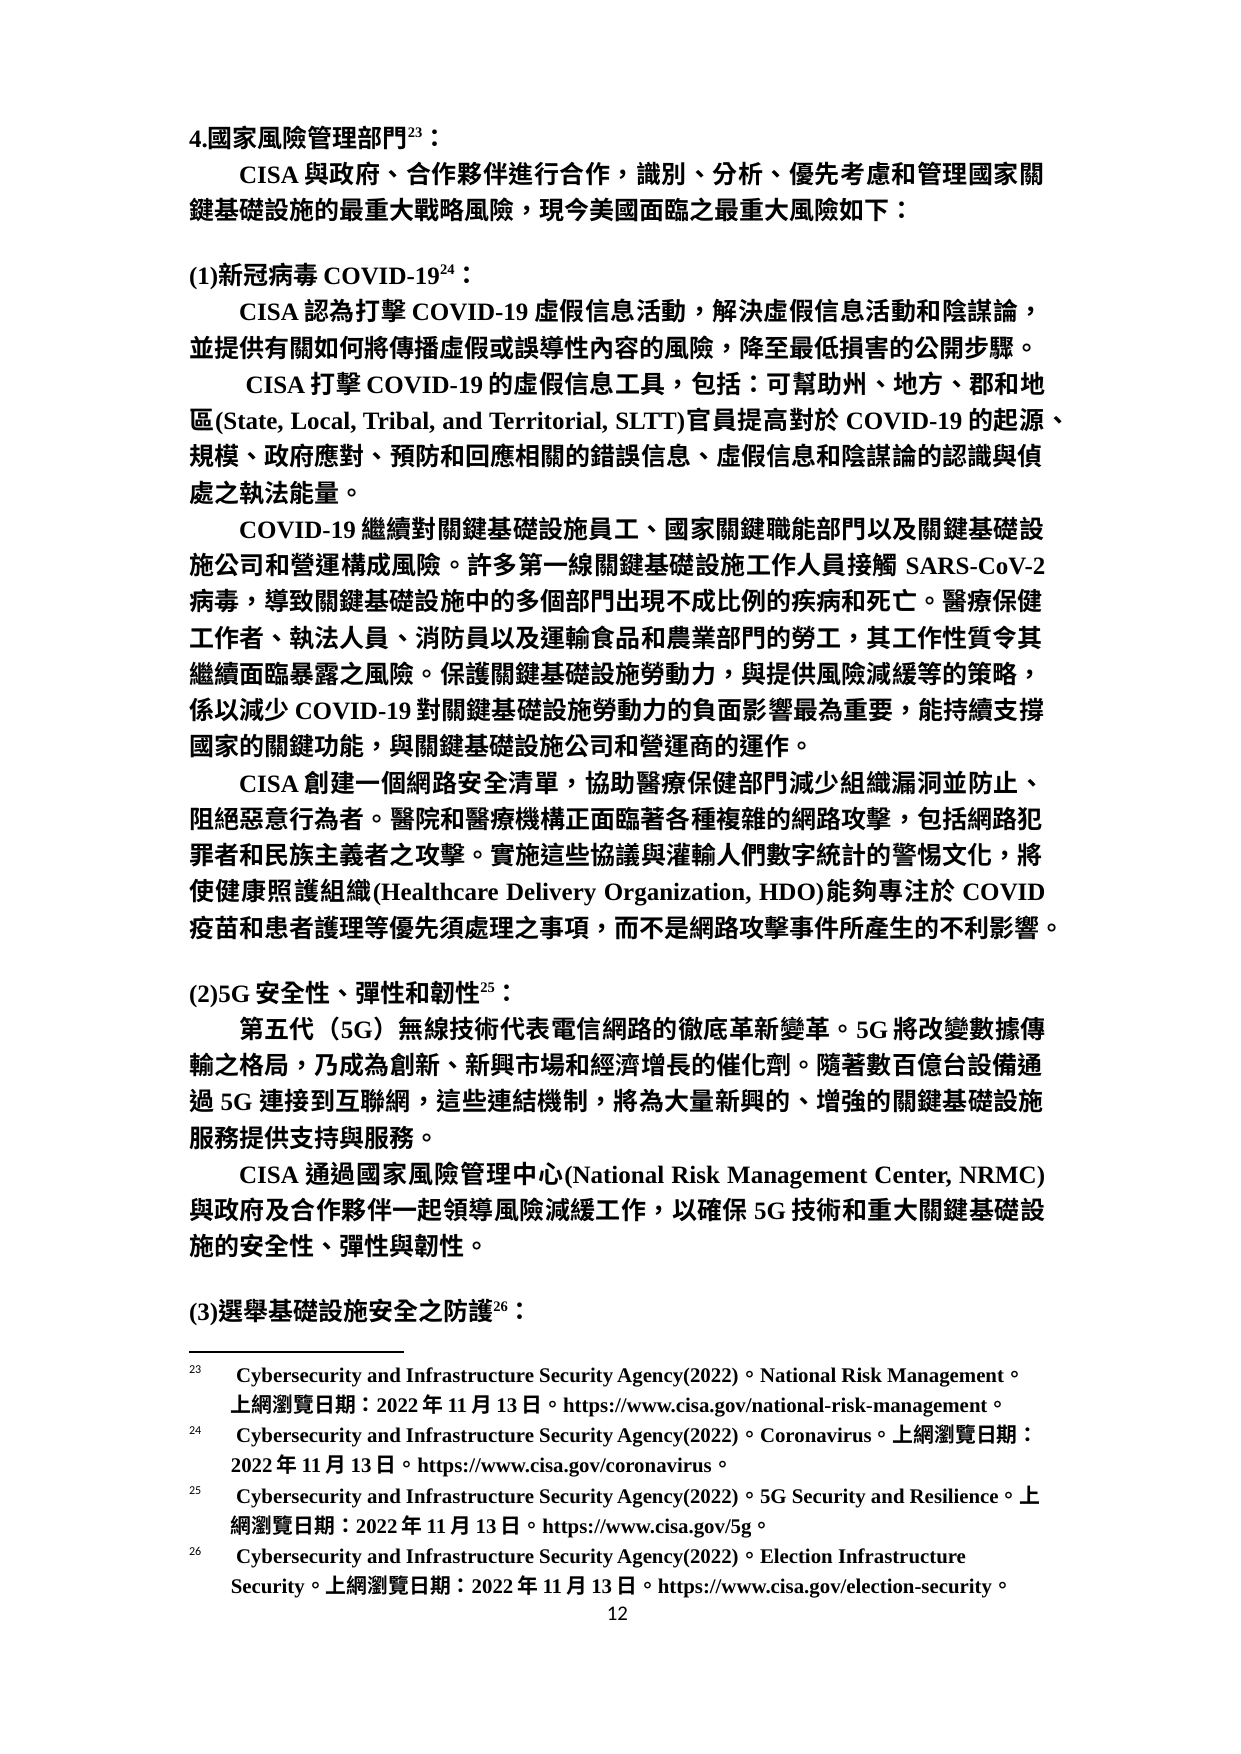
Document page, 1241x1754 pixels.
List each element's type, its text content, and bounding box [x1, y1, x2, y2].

text CISA與政府、合作夥伴進行合作，識別、分析、優先考慮和管理國家關鍵基礎設施的最重大戰略風險，現今美國面臨之最重大風險如下： [189, 154, 1045, 227]
text CISA打擊COVID-19的虛假信息工具，包括：可幫助州、地方、郡和地區(State, Local, Tribal, and Territorial, SLTT)官員提高對於COVID-19的起源、規模、政府應對、預防和回應相關的錯誤信息、虛假信息和陰謀論的認識與偵處之執法能量。 [189, 364, 1045, 509]
text 第五代（5G）無線技術代表電信網路的徹底革新變革。5G將改變數據傳輸之格局，乃成為創新、新興市場和經濟增長的催化劑。隨著數百億台設備通過 5G 連接到互聯網，這些連結機制，將為大量新興的、增強的關鍵基礎設施服務提供支持與服務。 [189, 1009, 1045, 1154]
text CISA通過國家風險管理中心(National Risk Management Center, NRMC)與政府及合作夥伴一起領導風險減緩工作，以確保5G技術和重大關鍵基礎設施的安全性、彈性與韌性。 [189, 1154, 1045, 1263]
text CISA認為打擊COVID-19虛假信息活動，解決虛假信息活動和陰謀論，並提供有關如何將傳播虛假或誤導性內容的風險，降至最低損害的公開步驟。 [189, 292, 1045, 364]
text 4.國家風險管理部門： [189, 118, 1045, 154]
text (2)5G安全性、彈性和韌性： [189, 973, 1045, 1009]
text (1)新冠病毒COVID-19： [189, 256, 1045, 292]
text (3)選舉基礎設施安全之防護： [189, 1292, 1045, 1328]
text COVID-19繼續對關鍵基礎設施員工、國家關鍵職能部門以及關鍵基礎設施公司和營運構成風險。許多第一線關鍵基礎設施工作人員接觸SARS-CoV-2病毒，導致關鍵基礎設施中的多個部門出現不成比例的疾病和死亡。醫療保健工作者、執法人員、消防員以及運輸食品和農業部門的勞工，其工作性質令其繼續面臨暴露之風險。保護關鍵基礎設施勞動力，與提供風險減緩等的策略，係以減少COVID-19對關鍵基礎設施勞動力的負面影響最為重要，能持續支撐國家的關鍵功能，與關鍵基礎設施公司和營運商的運作。 [189, 509, 1045, 763]
text CISA創建一個網路安全清單，協助醫療保健部門減少組織漏洞並防止、阻絕惡意行為者。醫院和醫療機構正面臨著各種複雜的網路攻擊，包括網路犯罪者和民族主義者之攻擊。實施這些協議與灌輸人們數字統計的警惕文化，將使健康照護組織(Healthcare Delivery Organization, HDO)能夠專注於COVID疫苗和患者護理等優先須處理之事項，而不是網路攻擊事件所產生的不利影響。 [189, 763, 1045, 944]
